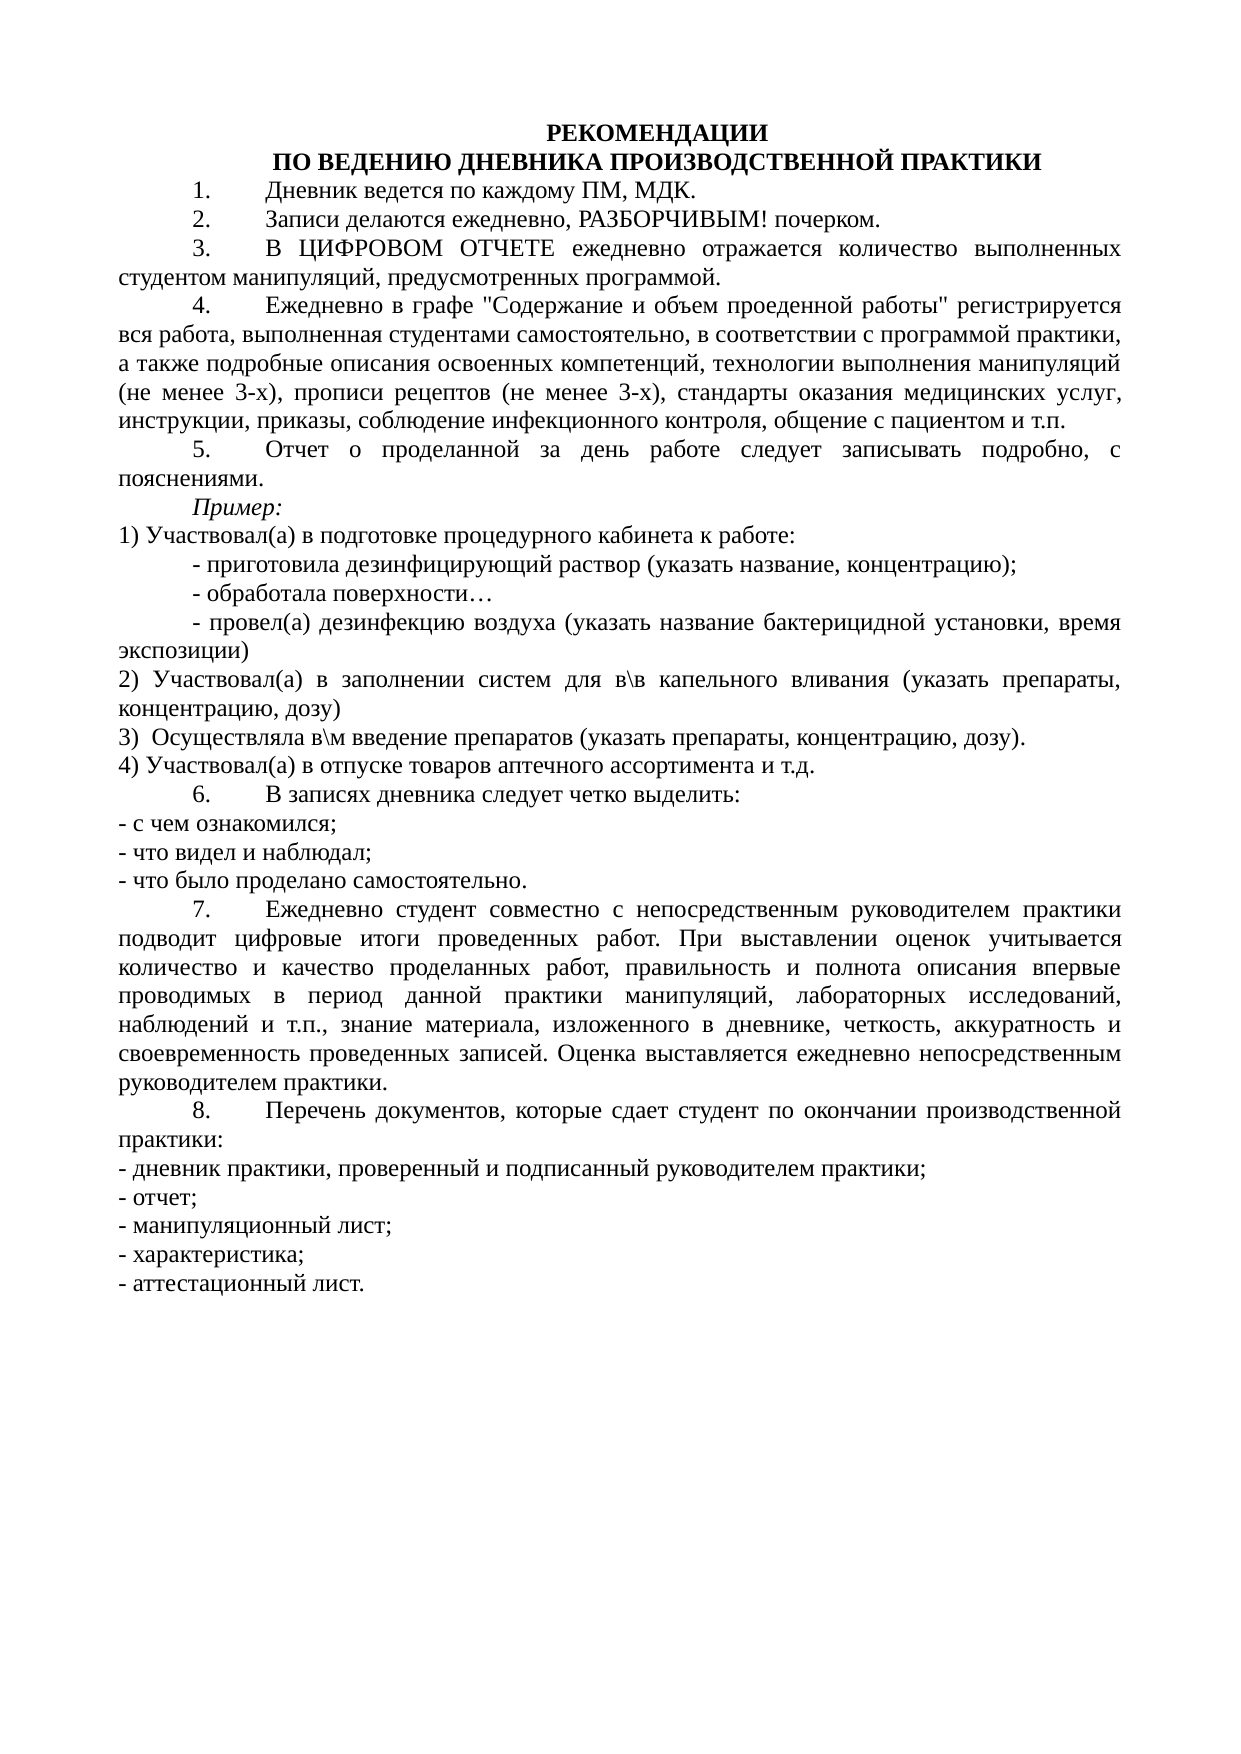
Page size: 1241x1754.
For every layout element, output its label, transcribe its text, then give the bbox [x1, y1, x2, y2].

text 3) Осуществляла в\м введение препаратов (указать препараты, концентрацию, дозу). [118, 722, 1122, 751]
text - обработала поверхности… [118, 578, 1122, 607]
list Ежедневно студент совместно с непосредственным руководителем практики подводит цифровые итоги проведенных работ. При выставлении оценок учитывается количество и качество проделанных работ, правильность и полнота описания впервые проводимых в период данной практики манипуляций, лабораторных исследований, наблюдений и т.п., знание материала, изложенного в дневнике, четкость, аккуратность и своевременность проведенных записей. Оценка выставляется ежедневно непосредственным руководителем практики. [118, 894, 1122, 1096]
text - с чем ознакомился; [118, 808, 1122, 837]
text 1) Участвовал(а) в подготовке процедурного кабинета к работе: [118, 521, 1122, 549]
list В записях дневника следует четко выделить: [118, 779, 1122, 808]
text - отчет; [118, 1182, 1122, 1211]
text ПО ВЕДЕНИЮ ДНЕВНИКА ПРОИЗВОДСТВЕННОЙ ПРАКТИКИ [118, 147, 1122, 176]
list Записи делаются ежедневно, РАЗБОРЧИВЫМ! почерком. [118, 204, 1122, 233]
text - что было проделано самостоятельно. [118, 866, 1122, 894]
text - характеристика; [118, 1239, 1122, 1268]
text - дневник практики, проверенный и подписанный руководителем практики; [118, 1153, 1122, 1182]
list Перечень документов, которые сдает студент по окончании производственной практики: [118, 1096, 1122, 1153]
text 2) Участвовал(а) в заполнении систем для в\в капельного вливания (указать препараты, концентрацию, дозу) [118, 664, 1122, 722]
text - аттестационный лист. [118, 1268, 1122, 1297]
list Ежедневно в графе "Содержание и объем проеденной работы" регистрируется вся работа, выполненная студентами самостоятельно, в соответствии с программой практики, а также подробные описания освоенных компетенций, технологии выполнения манипуляций (не менее 3-х), прописи рецептов (не менее 3-х), стандарты оказания медицинских услуг, инструкции, приказы, соблюдение инфекционного контроля, общение с пациентом и т.п. [118, 291, 1122, 434]
text - манипуляционный лист; [118, 1211, 1122, 1239]
list Дневник ведется по каждому ПМ, МДК. [118, 176, 1122, 204]
text - приготовила дезинфицирующий раствор (указать название, концентрацию); [118, 549, 1122, 578]
text 4) Участвовал(а) в отпуске товаров аптечного ассортимента и т.д. [118, 751, 1122, 779]
list В ЦИФРОВОМ ОТЧЕТЕ ежедневно отражается количество выполненных студентом манипуляций, предусмотренных программой. [118, 233, 1122, 291]
text Пример: [118, 492, 1122, 521]
list Отчет о проделанной за день работе следует записывать подробно, с пояснениями. [118, 434, 1122, 492]
text РЕКОМЕНДАЦИИ [118, 118, 1122, 147]
text - что видел и наблюдал; [118, 837, 1122, 866]
text - провел(а) дезинфекцию воздуха (указать название бактерицидной установки, время экспозиции) [118, 607, 1122, 664]
